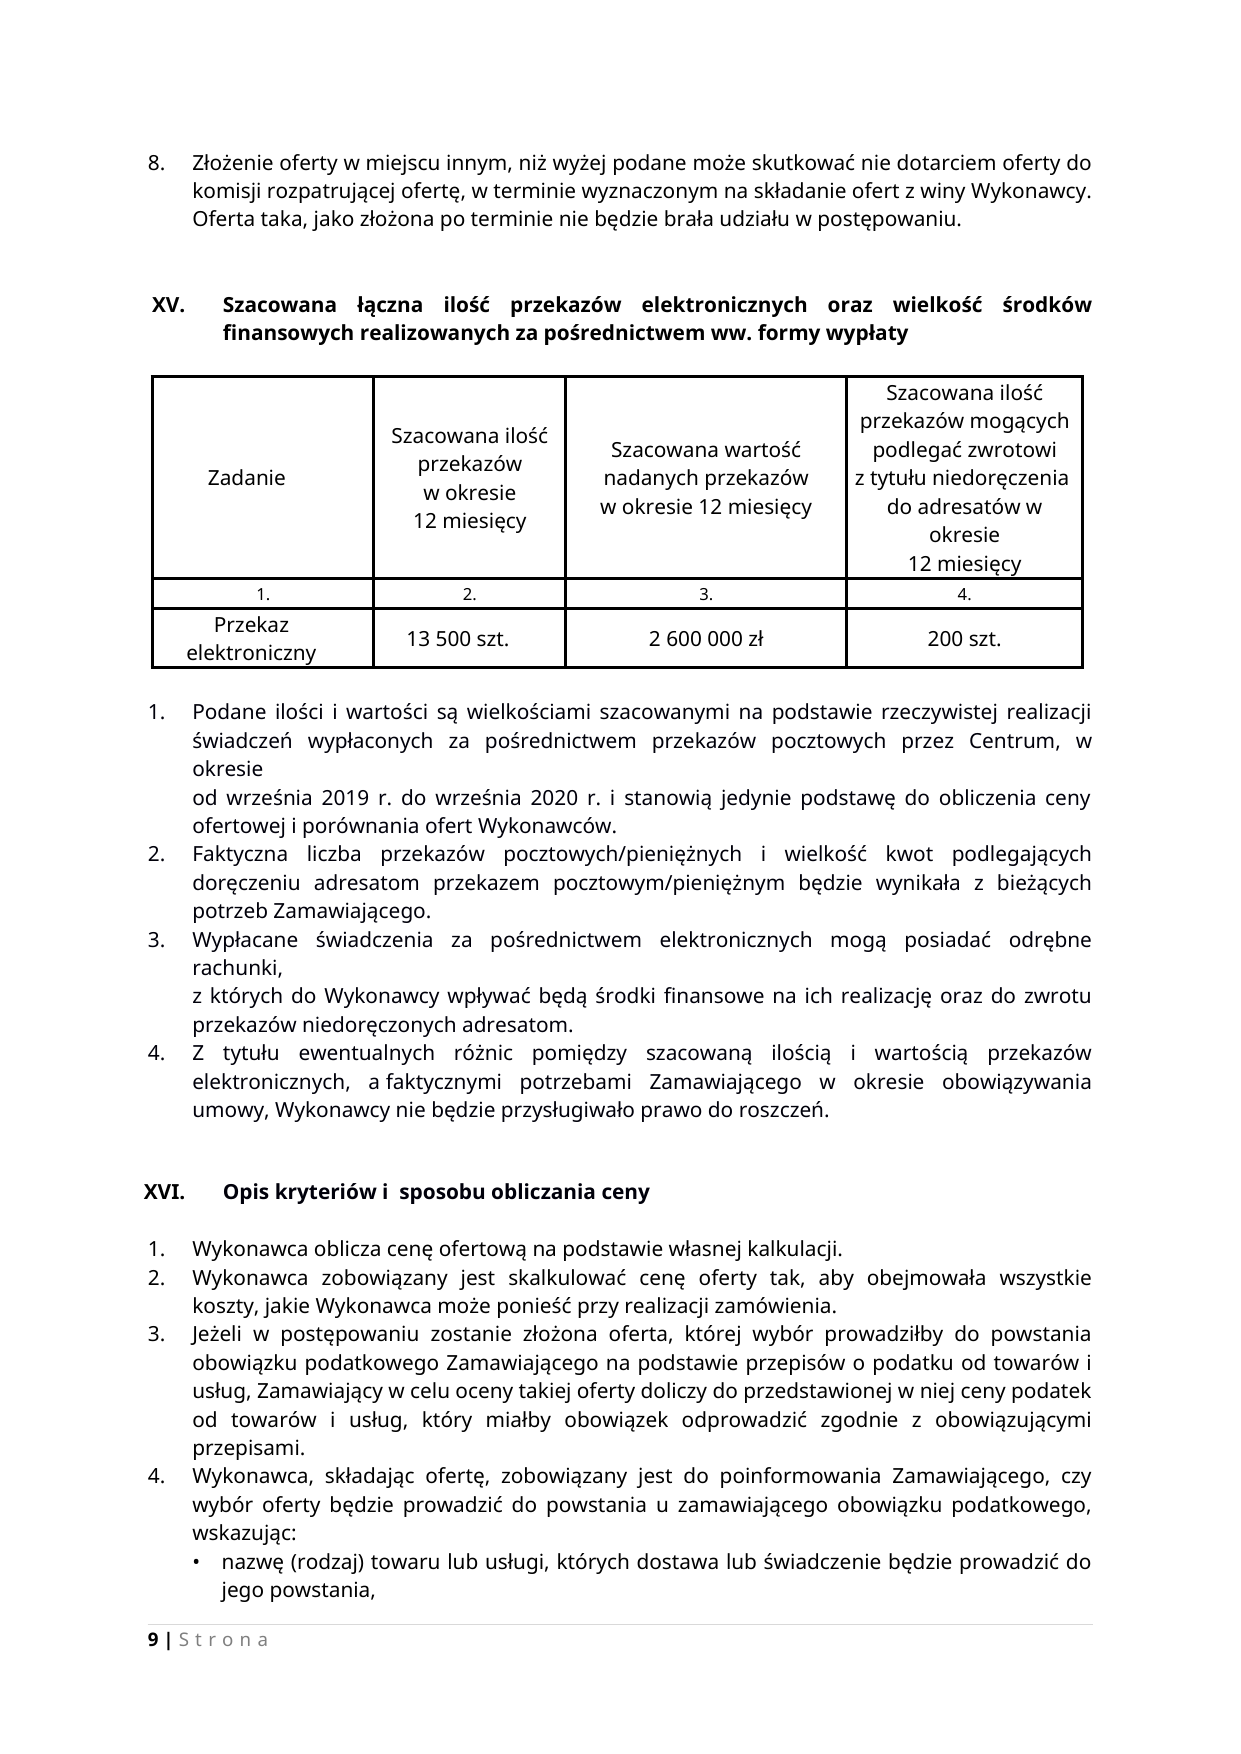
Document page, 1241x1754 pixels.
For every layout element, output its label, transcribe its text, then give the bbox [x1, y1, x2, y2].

table_cell 13 500 szt. [375, 610, 564, 666]
table_cell 2 600 000 zł [567, 610, 845, 666]
table_cell 3. [567, 580, 845, 607]
table_header Szacowana ilość przekazów w okresie 12 miesięcy [375, 378, 564, 577]
list Faktyczna liczba przekazów pocztowych/pieniężnych i wielkość kwot podlegających doręczeniu adresatom przekazem pocztowym/pieniężnym będzie wynikała z bieżących potrzeb Zamawiającego. [148, 839, 1093, 925]
table_cell 200 szt. [848, 610, 1081, 666]
list Złożenie oferty w miejscu innym, niż wyżej podane może skutkować nie dotarciem oferty do komisji rozpatrującej ofertę, w terminie wyznaczonym na składanie ofert z winy Wykonawcy. Oferta taka, jako złożona po terminie nie będzie brała udziału w postępowaniu. [148, 148, 1093, 233]
list Szacowana łączna ilość przekazów elektronicznych oraz wielkość środków finansowych realizowanych za pośrednictwem ww. formy wypłaty [185, 290, 1093, 347]
table_header Szacowana ilość przekazów mogących podlegać zwrotowi z tytułu niedoręczenia do adresatów w okresie 12 miesięcy [848, 378, 1081, 577]
list Z tytułu ewentualnych różnic pomiędzy szacowaną ilością i wartością przekazów elektronicznych, a faktycznymi potrzebami Zamawiającego w okresie obowiązywania umowy, Wykonawcy nie będzie przysługiwało prawo do roszczeń. [148, 1038, 1093, 1124]
table_cell 2. [375, 580, 564, 607]
list Wypłacane świadczenia za pośrednictwem elektronicznych mogą posiadać odrębne rachunki, z których do Wykonawcy wpływać będą środki finansowe na ich realizację oraz do zwrotu przekazów niedoręczonych adresatom. [148, 925, 1093, 1038]
table_cell 4. [848, 580, 1081, 607]
table_cell 1. [154, 580, 372, 607]
table_cell Przekaz elektroniczny [154, 610, 372, 666]
list Wykonawca zobowiązany jest skalkulować cenę oferty tak, aby obejmowała wszystkie koszty, jakie Wykonawca może ponieść przy realizacji zamówienia. [148, 1263, 1093, 1319]
table_header Szacowana wartość nadanych przekazów w okresie 12 miesięcy [567, 378, 845, 577]
list Podane ilości i wartości są wielkościami szacowanymi na podstawie rzeczywistej realizacji świadczeń wypłaconych za pośrednictwem przekazów pocztowych przez Centrum, w okresie od września 2019 r. do września 2020 r. i stanowią jedynie podstawę do obliczenia ceny ofertowej i porównania ofert Wykonawców. [148, 697, 1093, 839]
table_header Zadanie [154, 378, 372, 577]
list • nazwę (rodzaj) towaru lub usługi, których dostawa lub świadczenie będzie prowadzić do jego powstania, [192, 1547, 1093, 1604]
list 3. Jeżeli w postępowaniu zostanie złożona oferta, której wybór prowadziłby do powstania obowiązku podatkowego Zamawiającego na podstawie przepisów o podatku od towarów i usług, Zamawiający w celu oceny takiej oferty doliczy do przedstawionej w niej ceny podatek od towarów i usług, który miałby obowiązek odprowadzić zgodnie z obowiązującymi przepisami. [148, 1319, 1093, 1462]
list Wykonawca oblicza cenę ofertową na podstawie własnej kalkulacji. [148, 1234, 1093, 1263]
list 4. Wykonawca, składając ofertę, zobowiązany jest do poinformowania Zamawiającego, czy wybór oferty będzie prowadzić do powstania u zamawiającego obowiązku podatkowego, wskazując: [148, 1462, 1093, 1547]
list Opis kryteriów i sposobu obliczania ceny [185, 1177, 1093, 1206]
